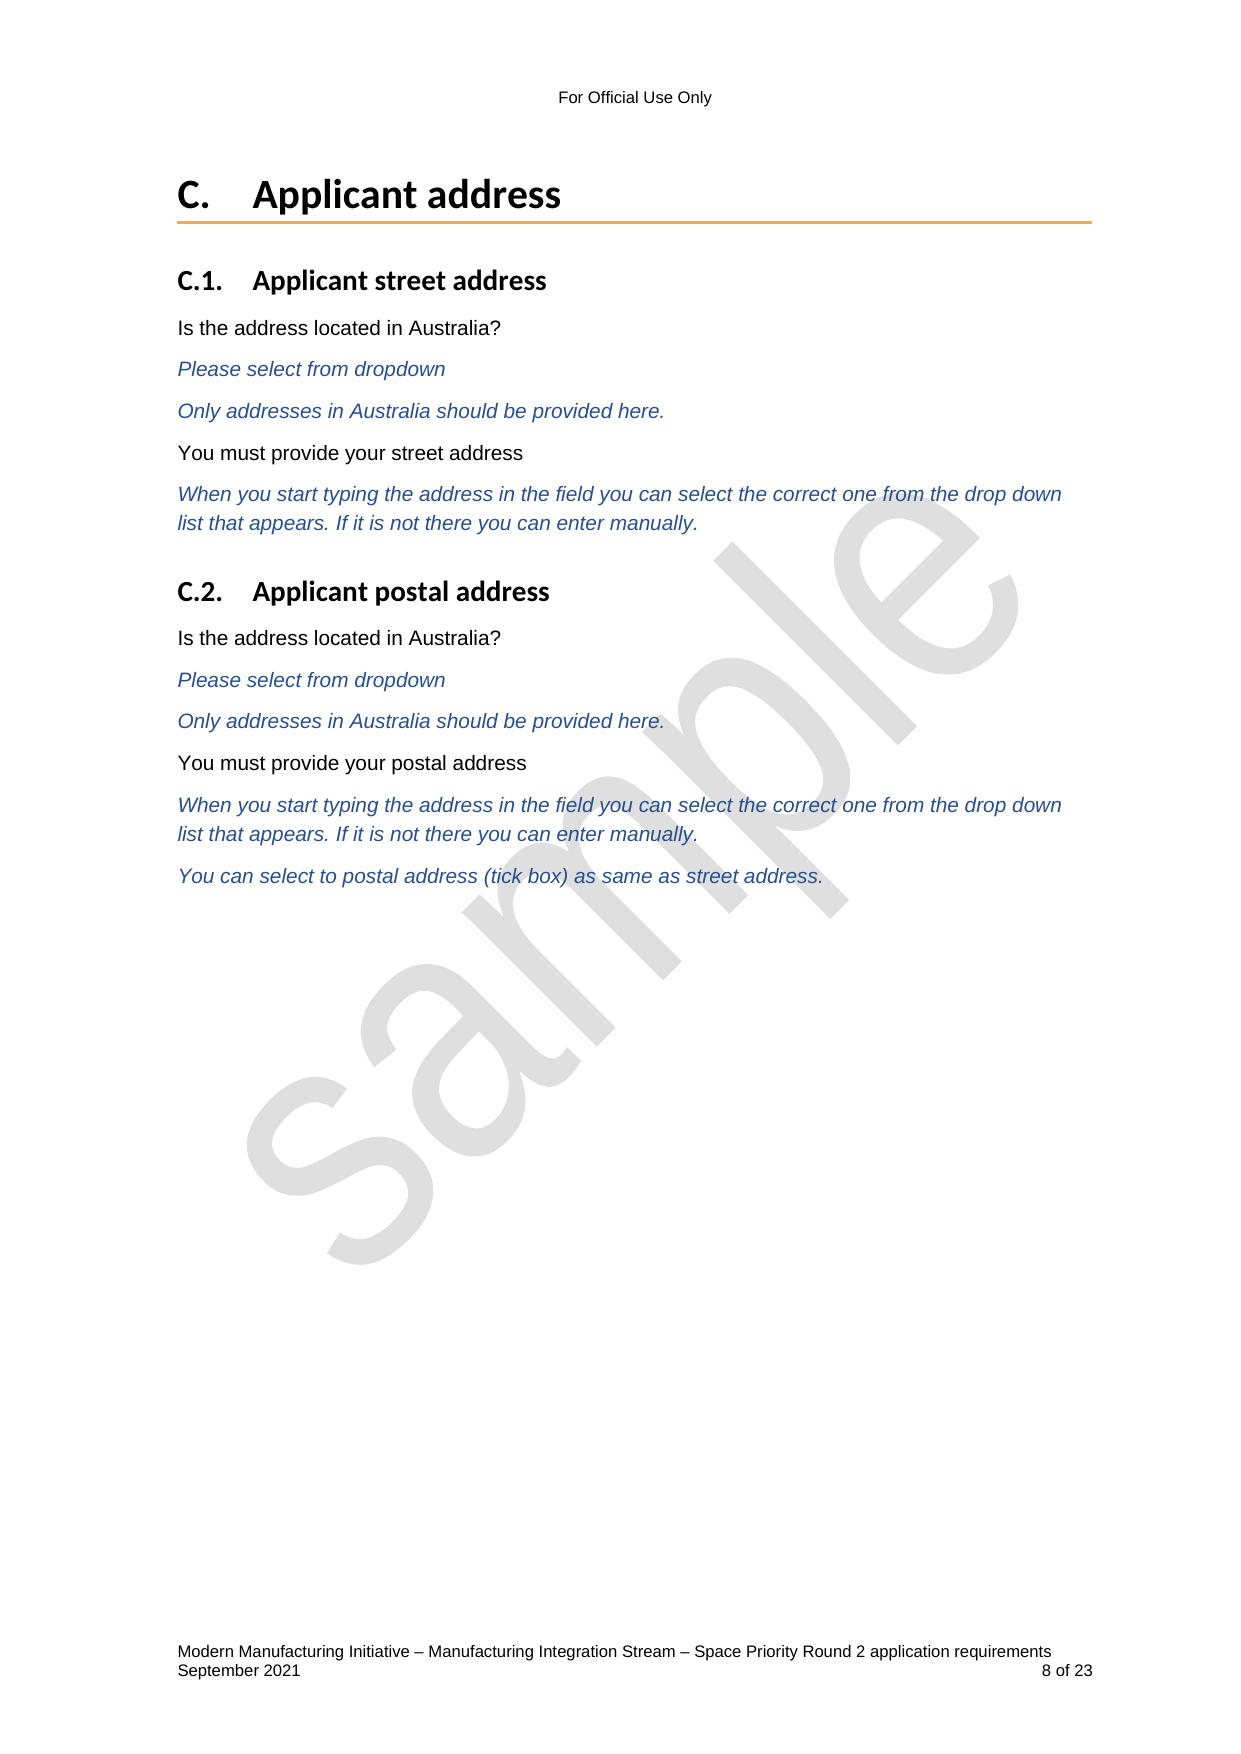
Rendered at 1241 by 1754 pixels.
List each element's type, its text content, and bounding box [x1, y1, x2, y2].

text When you start typing the address in the field you can select the correct one from the drop down list that appears. If it is not there you can enter manually. [177, 477, 1092, 535]
text You must provide your street address [177, 435, 1092, 464]
text You must provide your postal address [177, 746, 1092, 775]
subtitle Applicant street address [177, 262, 1092, 298]
subtitle Applicant postal address [177, 573, 1092, 608]
text You can select to postal address (tick box) as same as street address. [177, 858, 1092, 887]
text Only addresses in Australia should be provided here. [177, 393, 1092, 423]
text Please select from dropdown [177, 352, 1092, 381]
text Only addresses in Australia should be provided here. [177, 704, 1092, 733]
text When you start typing the address in the field you can select the correct one from the drop down list that appears. If it is not there you can enter manually. [177, 787, 1092, 846]
text Please select from dropdown [177, 662, 1092, 692]
text Is the address located in Australia? [177, 621, 1092, 650]
text Is the address located in Australia? [177, 310, 1092, 339]
subtitle Applicant address [177, 168, 1092, 221]
